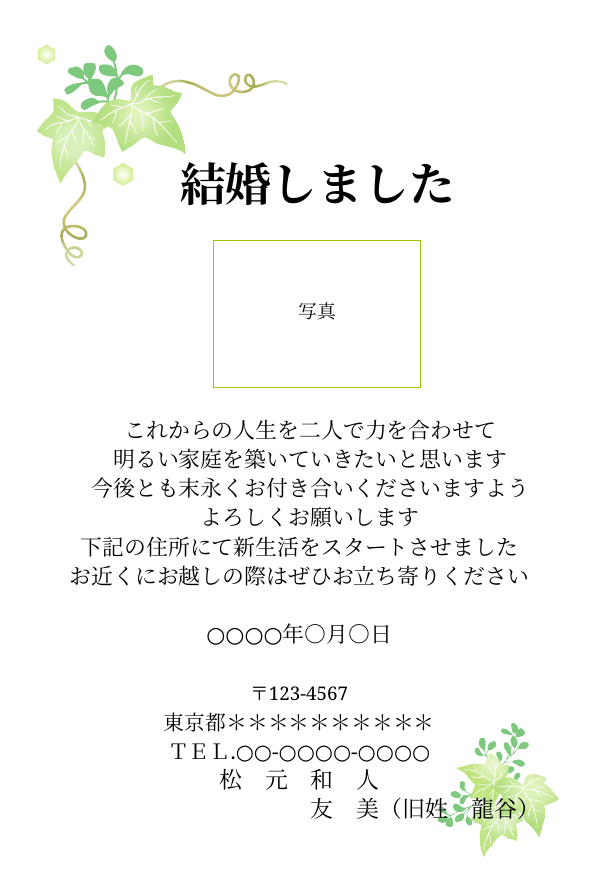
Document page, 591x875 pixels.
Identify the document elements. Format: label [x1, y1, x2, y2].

picture [36, 43, 289, 267]
picture [437, 722, 560, 858]
